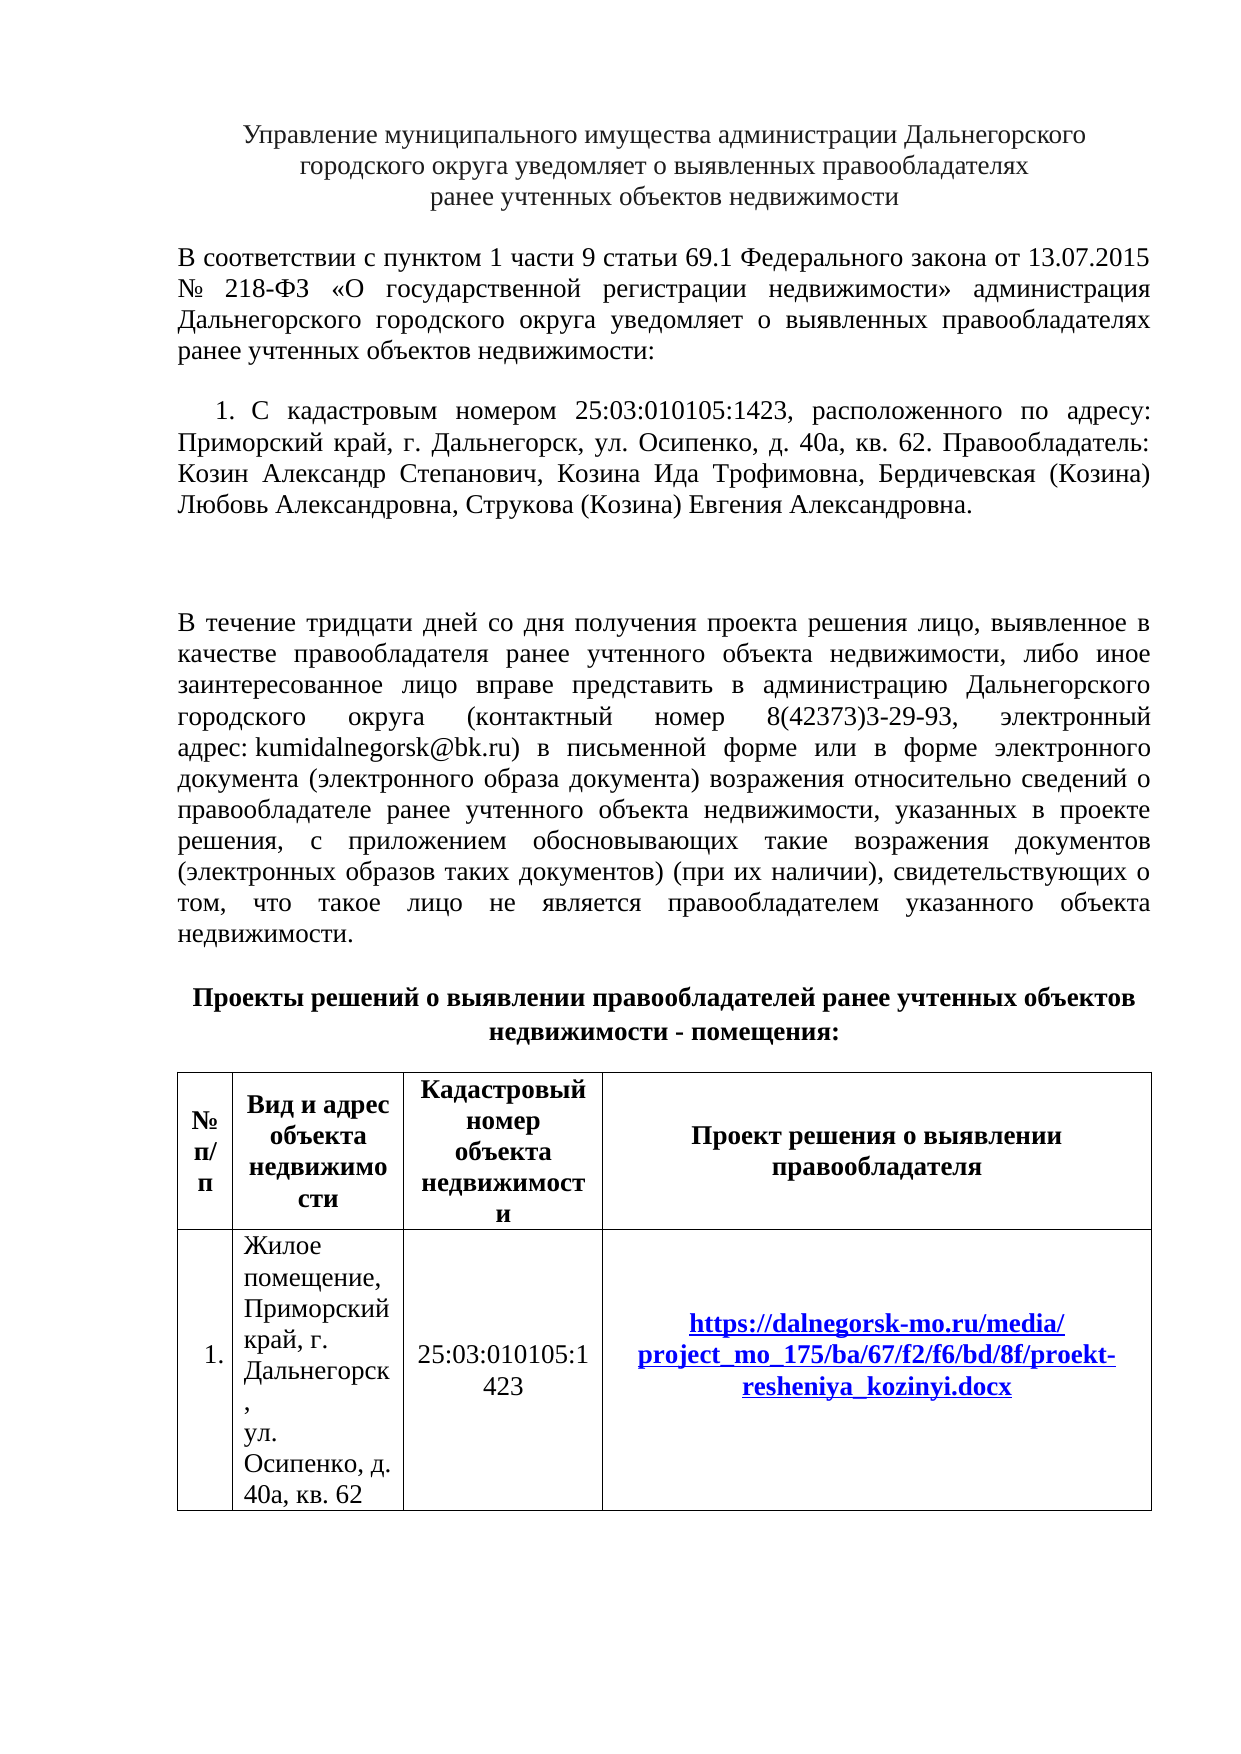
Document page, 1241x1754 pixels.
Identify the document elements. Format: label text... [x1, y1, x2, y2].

text Проекты решений о выявлении правообладателей ранее учтенных объектов недвижимости - помещения: [177, 978, 1152, 1047]
text ранее учтенных объектов недвижимости [177, 180, 1152, 212]
table_cell https://dalnegorsk-mo.ru/media/project_mo_175/ba/67/f2/f6/bd/8f/proekt-resheniya_kozinyi.docx [603, 1230, 1151, 1510]
table_cell Жилое помещение, Приморский край, г. Дальнегорск, ул. Осипенко, д. 40а, кв. 62 [233, 1230, 403, 1510]
text В соответствии с пунктом 1 части 9 статьи 69.1 Федерального закона от 13.07.2015 № 218-ФЗ «О государственной регистрации недвижимости» администрация Дальнегорского городского округа уведомляет о выявленных правообладателях ранее учтенных объектов недвижимости: [177, 241, 1152, 365]
text В течение тридцати дней со дня получения проекта решения лицо, выявленное в качестве правообладателя ранее учтенного объекта недвижимости, либо иное заинтересованное лицо вправе представить в администрацию Дальнегорского городского округа (контактный номер 8(42373)3-29-93, электронный адрес: kumidalnegorsk@bk.ru) в письменной форме или в форме электронного документа (электронного образа документа) возражения относительно сведений о правообладателе ранее учтенного объекта недвижимости, указанных в проекте решения, с приложением обосновывающих такие возражения документов (электронных образов таких документов) (при их наличии), свидетельствующих о том, что такое лицо не является правообладателем указанного объекта недвижимости. [177, 606, 1152, 949]
table_header № п/п [178, 1073, 232, 1228]
text Управление муниципального имущества администрации Дальнегорского городского округа уведомляет о выявленных правообладателях [177, 118, 1152, 180]
table_cell [178, 1230, 232, 1510]
table_header Проект решения о выявлении правообладателя [603, 1073, 1151, 1228]
list С кадастровым номером 25:03:010105:1423, расположенного по адресу: Приморский край, г. Дальнегорск, ул. Осипенко, д. 40а, кв. 62. Правообладатель: Козин Александр Степанович, Козина Ида Трофимовна, Бердичевская (Козина) Любовь Александровна, Струкова (Козина) Евгения Александровна. [177, 394, 1152, 519]
table_header Кадастровый номер объекта недвижимости [404, 1073, 602, 1228]
table_header Вид и адрес объекта недвижимости [233, 1073, 403, 1228]
table_cell 25:03:010105:1423 [404, 1230, 602, 1510]
